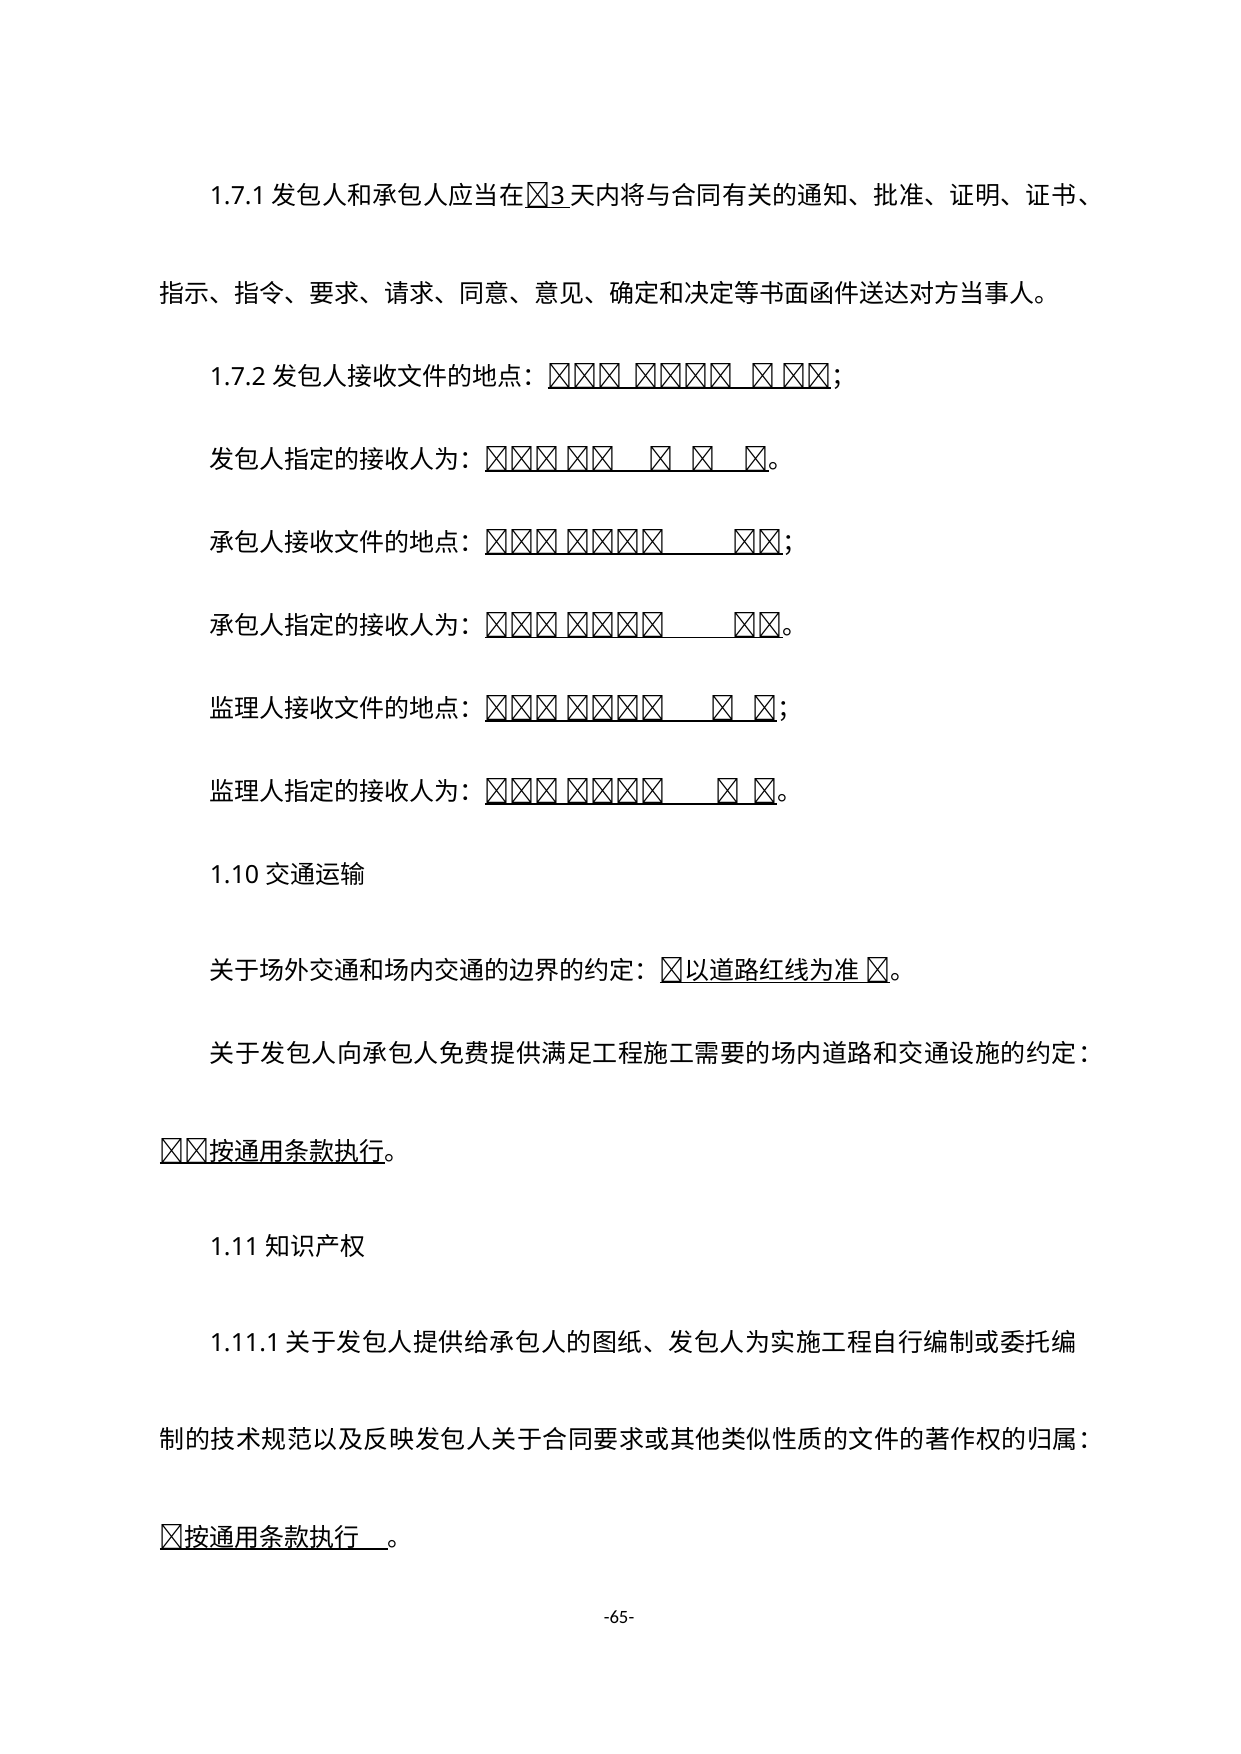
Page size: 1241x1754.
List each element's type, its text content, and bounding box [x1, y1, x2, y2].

text 1.7.1发包人和承包人应当在3天内将与合同有关的通知、批准、证明、证书、指示、指令、要求、请求、同意、意见、确定和决定等书面函件送达对方当事人。 [159, 161, 1078, 324]
text 承包人接收文件的地点：  ； [159, 508, 1078, 573]
text 发包人指定的接收人为：    。 [159, 425, 1078, 490]
text 承包人指定的接收人为：  。 [159, 591, 1078, 656]
text 1.11 知识产权 [159, 1212, 1078, 1277]
text 1.11.1关于发包人提供给承包人的图纸、发包人为实施工程自行编制或委托编制的技术规范以及反映发包人关于合同要求或其他类似性质的文件的著作权的归属：按通用条款执行 。 [159, 1308, 1078, 1568]
text 关于场外交通和场内交通的边界的约定：以道路红线为准 。 [159, 936, 1078, 1001]
text 监理人接收文件的地点：   ； [159, 674, 1078, 739]
text 监理人指定的接收人为：   。 [159, 757, 1078, 822]
text 关于发包人向承包人免费提供满足工程施工需要的场内道路和交通设施的约定：按通用条款执行。 [159, 1019, 1078, 1182]
text 1.10 交通运输 [159, 841, 1078, 906]
text 1.7.2 发包人接收文件的地点：   ； [159, 342, 1078, 407]
